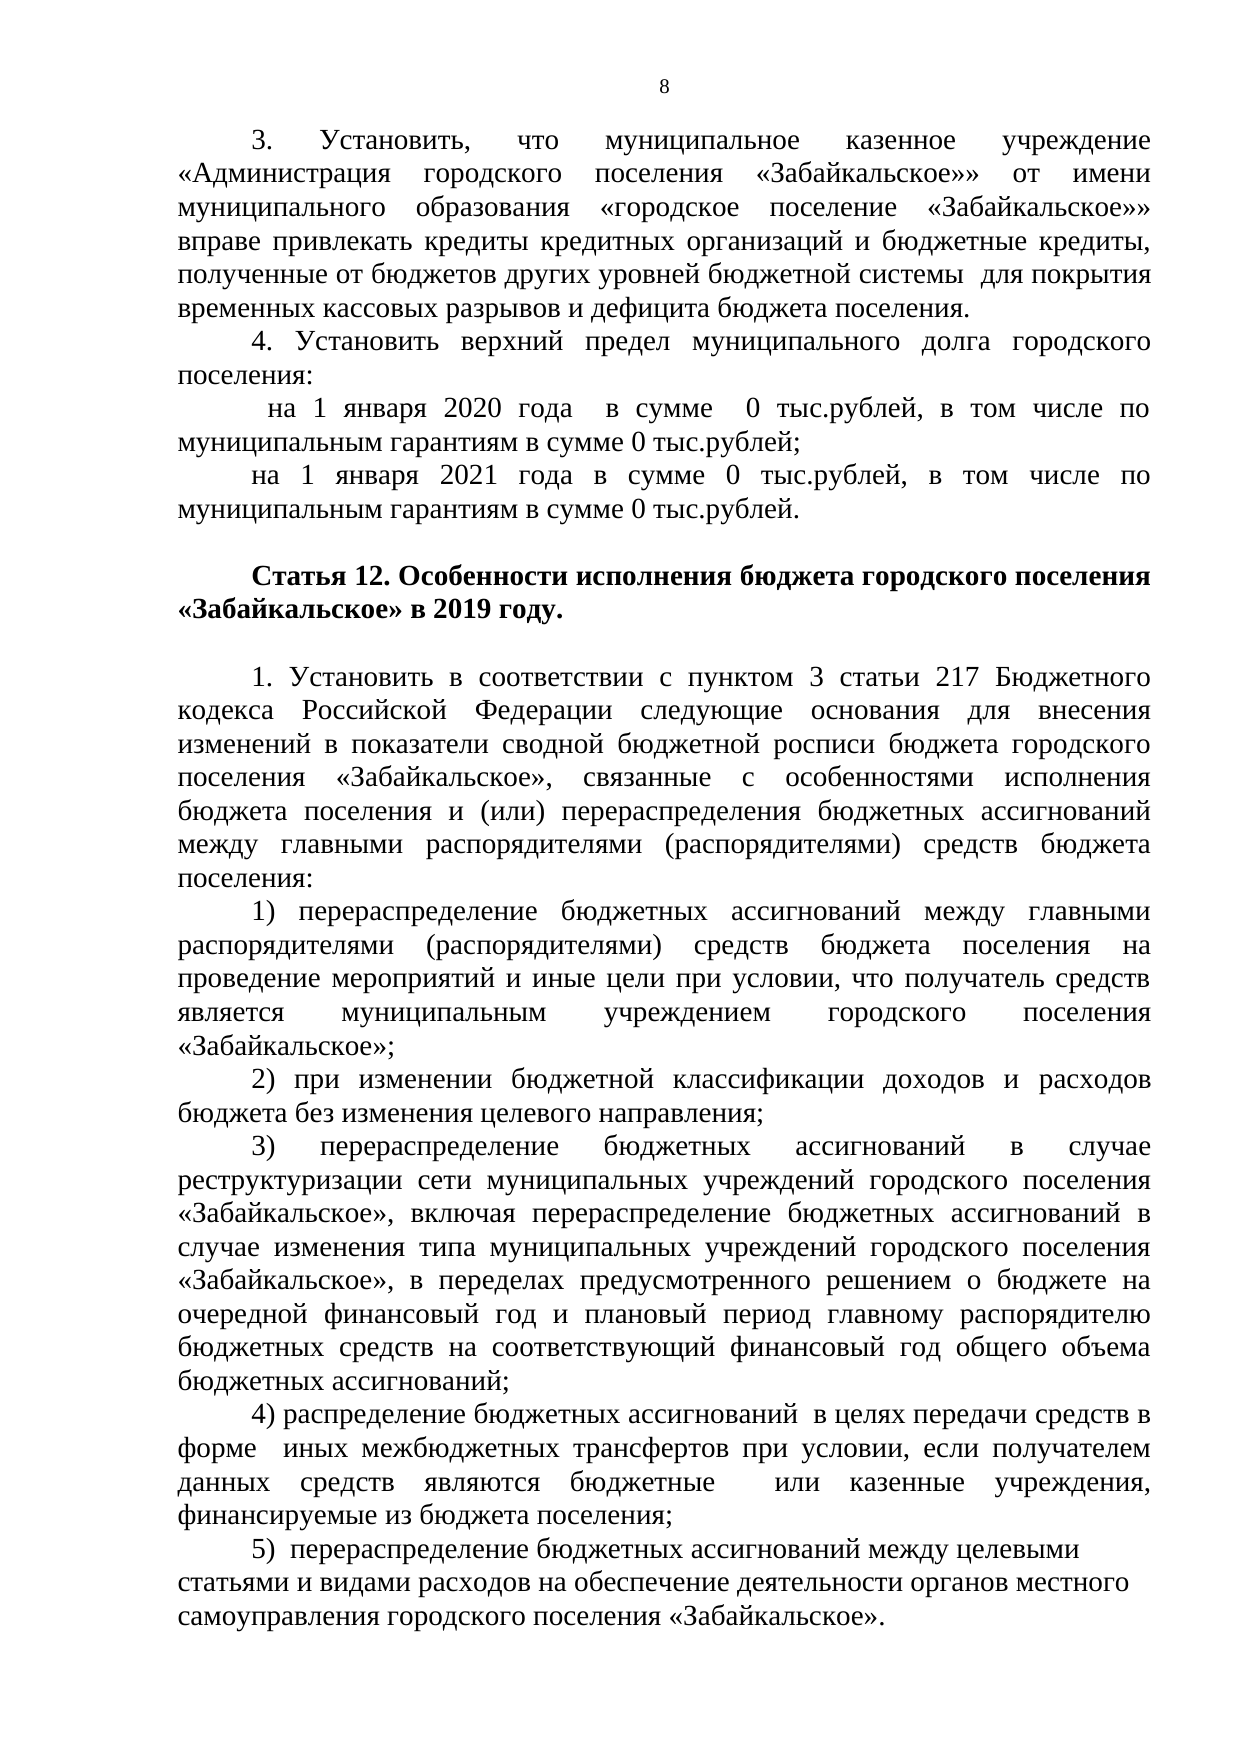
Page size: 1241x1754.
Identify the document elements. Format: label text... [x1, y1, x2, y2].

text Статья 12. Особенности исполнения бюджета городского поселения «Забайкальское» в 2019 году. [177, 558, 1152, 625]
text на 1 января 2020 года в сумме 0 тыс.рублей, в том числе по муниципальным гарантиям в сумме 0 тыс.рублей; [177, 390, 1152, 457]
text 5) перераспределение бюджетных ассигнований между целевыми статьями и видами расходов на обеспечение деятельности органов местного самоуправления городского поселения «Забайкальское». [177, 1531, 1152, 1631]
text 4) распределение бюджетных ассигнований в целях передачи средств в форме иных межбюджетных трансфертов при условии, если получателем данных средств являются бюджетные или казенные учреждения, финансируемые из бюджета поселения; [177, 1397, 1152, 1531]
text 3. Установить, что муниципальное казенное учреждение «Администрация городского поселения «Забайкальское»» от имени муниципального образования «городское поселение «Забайкальское»» вправе привлекать кредиты кредитных организаций и бюджетные кредиты, полученные от бюджетов других уровней бюджетной системы для покрытия временных кассовых разрывов и дефицита бюджета поселения. [177, 122, 1152, 323]
text 1) перераспределение бюджетных ассигнований между главными распорядителями (распорядителями) средств бюджета поселения на проведение мероприятий и иные цели при условии, что получатель средств является муниципальным учреждением городского поселения «Забайкальское»; [177, 893, 1152, 1061]
text 4. Установить верхний предел муниципального долга городского поселения: [177, 323, 1152, 390]
text 3) перераспределение бюджетных ассигнований в случае реструктуризации сети муниципальных учреждений городского поселения «Забайкальское», включая перераспределение бюджетных ассигнований в случае изменения типа муниципальных учреждений городского поселения «Забайкальское», в переделах предусмотренного решением о бюджете на очередной финансовый год и плановый период главному распорядителю бюджетных средств на соответствующий финансовый год общего объема бюджетных ассигнований; [177, 1128, 1152, 1397]
text 2) при изменении бюджетной классификации доходов и расходов бюджета без изменения целевого направления; [177, 1061, 1152, 1128]
text 1. Установить в соответствии с пунктом 3 статьи 217 Бюджетного кодекса Российской Федерации следующие основания для внесения изменений в показатели сводной бюджетной росписи бюджета городского поселения «Забайкальское», связанные с особенностями исполнения бюджета поселения и (или) перераспределения бюджетных ассигнований между главными распорядителями (распорядителями) средств бюджета поселения: [177, 659, 1152, 893]
text на 1 января 2021 года в сумме 0 тыс.рублей, в том числе по муниципальным гарантиям в сумме 0 тыс.рублей. [177, 457, 1152, 524]
